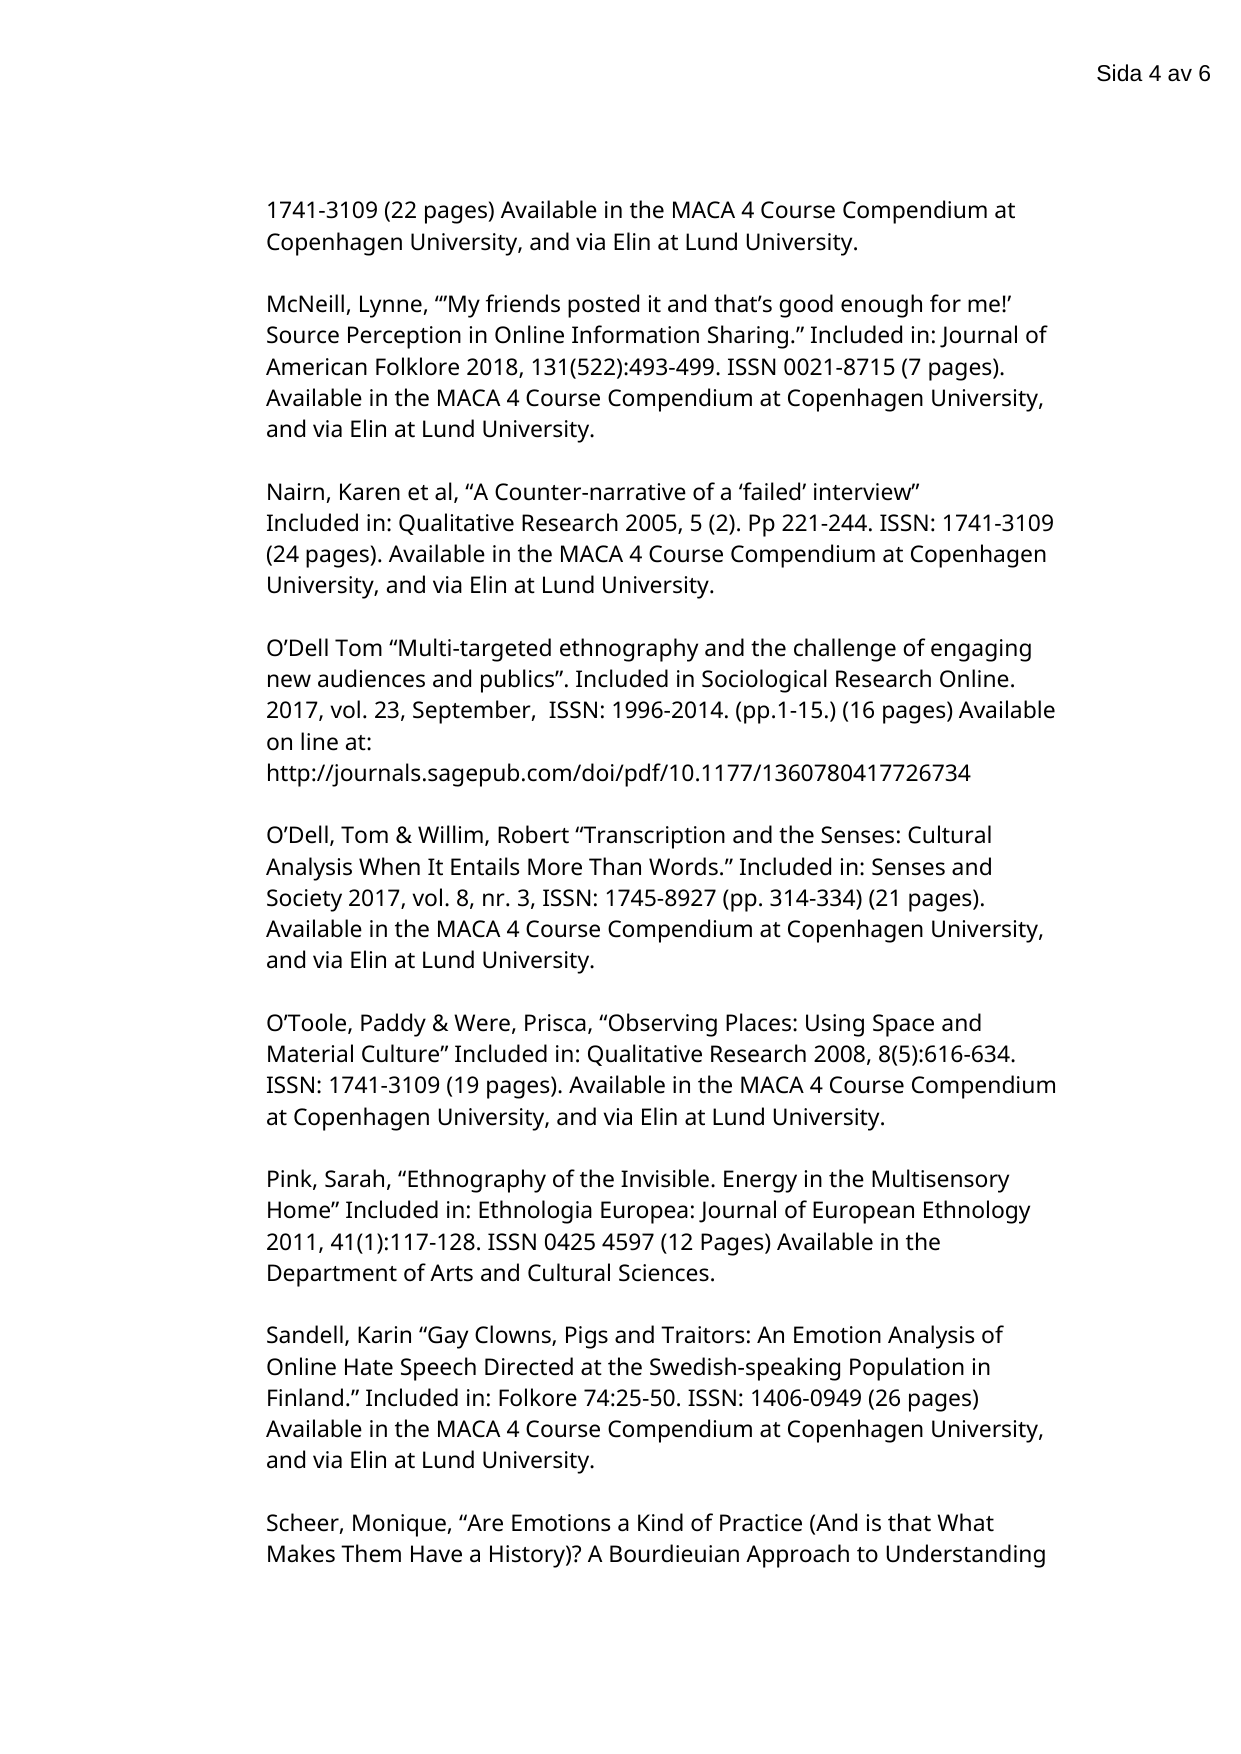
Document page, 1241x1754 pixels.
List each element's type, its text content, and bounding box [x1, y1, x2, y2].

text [266, 1507, 1063, 1569]
text Pink, Sarah, “Ethnography of the Invisible. Energy in the Multisensory Home” Included in: Ethnologia Europea: Journal of European Ethnology 2011, 41(1):117-128. ISSN 0425 4597 (12 Pages) Available in the Department of Arts and Cultural Sciences. [266, 1163, 1063, 1288]
text Sandell, Karin “Gay Clowns, Pigs and Traitors: An Emotion Analysis of Online Hate Speech Directed at the Swedish-speaking Population in Finland.” Included in: Folkore 74:25-50. ISSN: 1406-0949 (26 pages) Available in the MACA 4 Course Compendium at Copenhagen University, and via Elin at Lund University. [266, 1319, 1063, 1476]
text Nairn, Karen et al, “A Counter-narrative of a ‘failed’ interview” [266, 476, 1063, 507]
text O’Dell, Tom & Willim, Robert “Transcription and the Senses: Cultural Analysis When It Entails More Than Words.” Included in: Senses and Society 2017, vol. 8, nr. 3, ISSN: 1745-8927 (pp. 314-334) (21 pages). Available in the MACA 4 Course Compendium at Copenhagen University, and via Elin at Lund University. [266, 819, 1063, 976]
text McNeill, Lynne, “’My friends posted it and that’s good enough for me!’ Source Perception in Online Information Sharing.” Included in: Journal of American Folklore 2018, 131(522):493-499. ISSN 0021-8715 (7 pages). Available in the MACA 4 Course Compendium at Copenhagen University, and via Elin at Lund University. [266, 288, 1063, 444]
text O’Dell Tom “Multi-targeted ethnography and the challenge of engaging new audiences and publics”. Included in Sociological Research Online. 2017, vol. 23, September, ISSN: 1996-2014. (pp.1-15.) (16 pages) Available on line at: http://journals.sagepub.com/doi/pdf/10.1177/1360780417726734 [266, 632, 1063, 788]
text Included in: Qualitative Research 2005, 5 (2). Pp 221-244. ISSN: 1741-3109 (24 pages). Available in the MACA 4 Course Compendium at Copenhagen University, and via Elin at Lund University. [266, 507, 1063, 601]
text O’Toole, Paddy & Were, Prisca, “Observing Places: Using Space and Material Culture” Included in: Qualitative Research 2008, 8(5):616-634. ISSN: 1741-3109 (19 pages). Available in the MACA 4 Course Compendium at Copenhagen University, and via Elin at Lund University. [266, 1007, 1063, 1132]
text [266, 194, 1063, 257]
